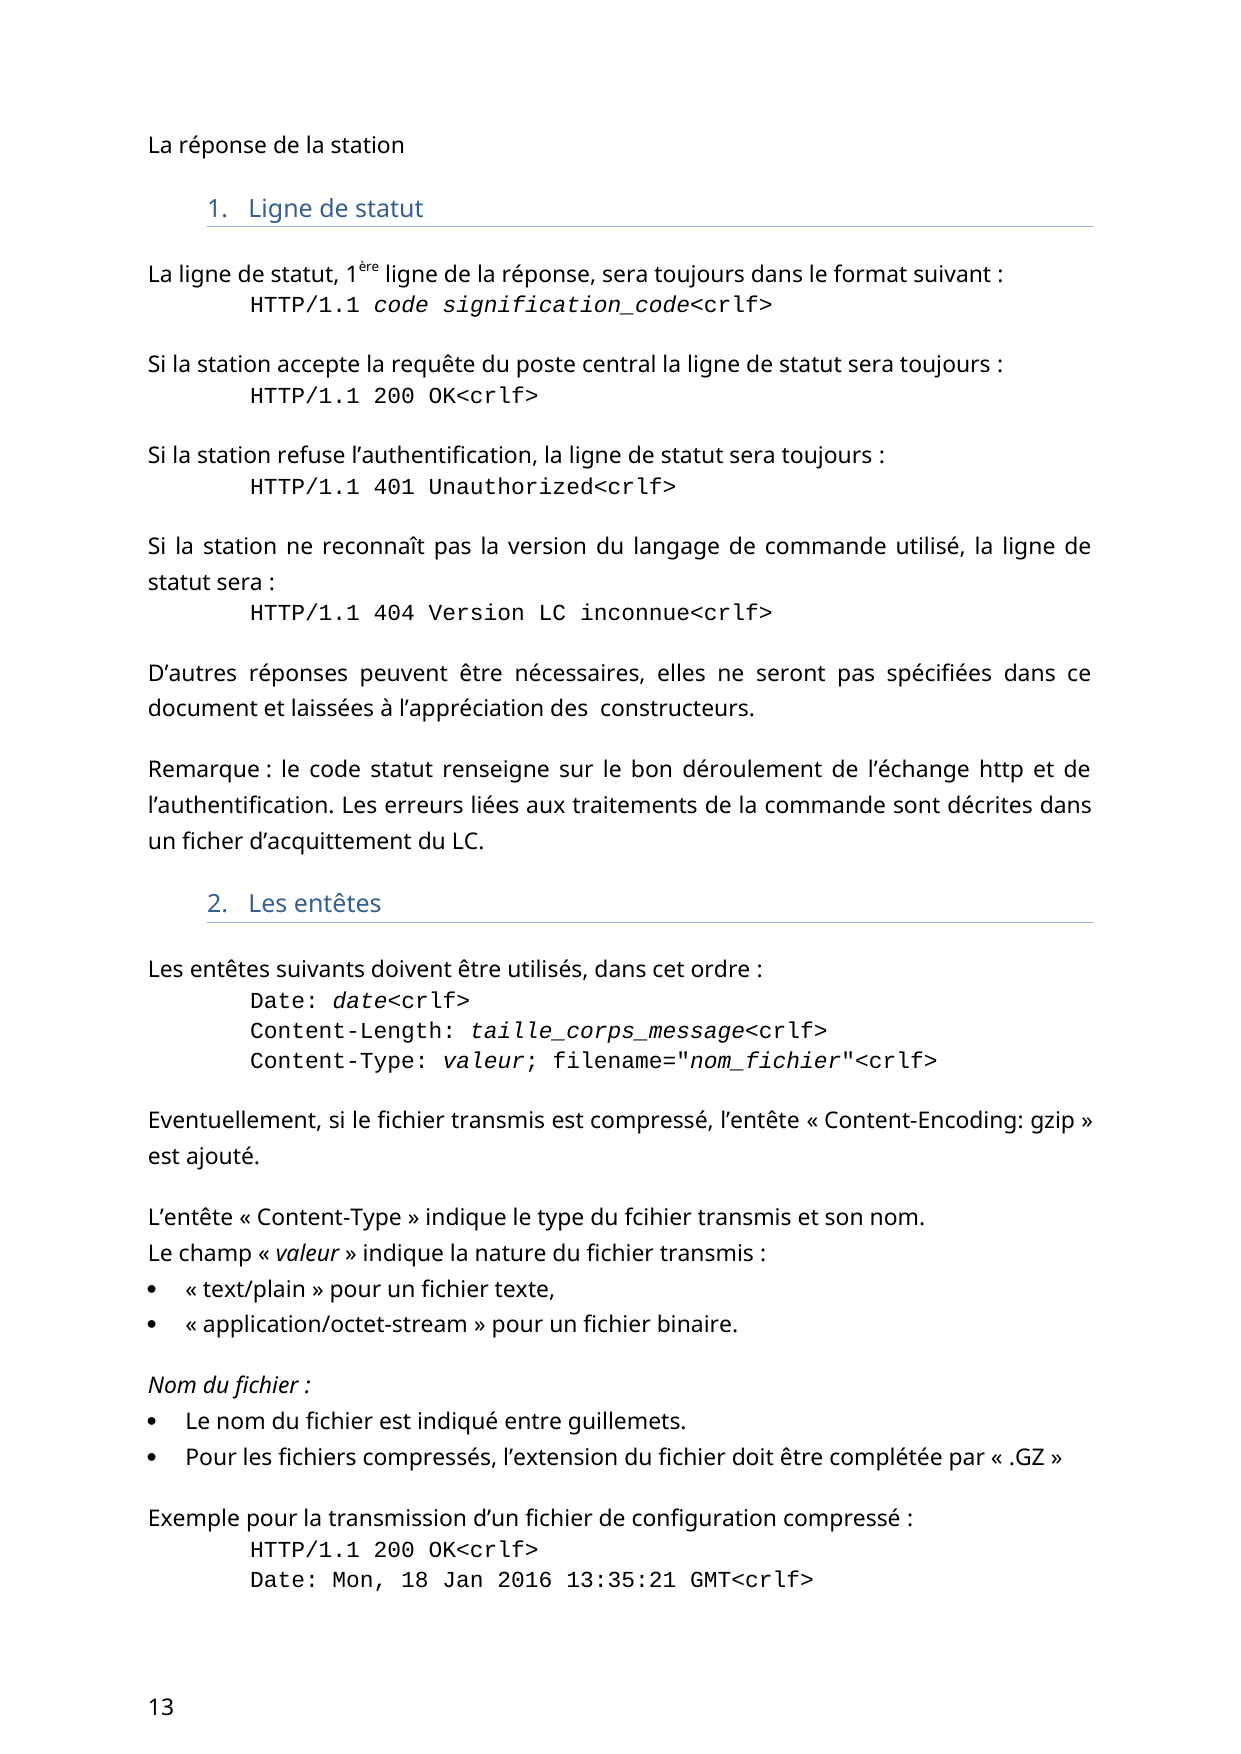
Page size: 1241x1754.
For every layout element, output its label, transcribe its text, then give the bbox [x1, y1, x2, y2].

text Le champ « valeur » indique la nature du fichier transmis : [148, 1237, 1093, 1268]
text Date: date<crlf> [250, 989, 1093, 1015]
text Eventuellement, si le fichier transmis est compressé, l’entête « Content-Encoding: gzip » est ajouté. [148, 1104, 1093, 1171]
text Date: Mon, 18 Jan 2016 13:35:21 GMT<crlf> [250, 1568, 1093, 1594]
text Content-Type: valeur; filename="nom_fichier"<crlf> [250, 1049, 1093, 1075]
text Les entêtes suivants doivent être utilisés, dans cet ordre : [148, 953, 1093, 985]
text HTTP/1.1 404 Version LC inconnue<crlf> [250, 602, 1093, 628]
subtitle Les entêtes [207, 886, 1093, 922]
text Si la station ne reconnaît pas la version du langage de commande utilisé, la ligne de statut sera : [148, 530, 1093, 597]
text La ligne de statut, 1ère ligne de la réponse, sera toujours dans le format suivant : [148, 258, 1093, 289]
subtitle Ligne de statut [207, 190, 1093, 226]
text HTTP/1.1 200 OK<crlf> [250, 1538, 1093, 1564]
text Content-Length: taille_corps_message<crlf> [250, 1019, 1093, 1045]
text HTTP/1.1 code signification_code<crlf> [250, 293, 1093, 319]
text HTTP/1.1 200 OK<crlf> [250, 384, 1093, 410]
text Le nom du fichier est indiqué entre guillemets. [148, 1405, 1093, 1437]
text Remarque : le code statut renseigne sur le bon déroulement de l’échange http et de l’authentification. Les erreurs liées aux traitements de la commande sont décrites dans un ficher d’acquittement du LC. [148, 753, 1093, 856]
text Si la station refuse l’authentification, la ligne de statut sera toujours : [148, 439, 1093, 470]
text Nom du fichier : [148, 1369, 1093, 1401]
text HTTP/1.1 401 Unauthorized<crlf> [250, 475, 1093, 501]
text Si la station accepte la requête du poste central la ligne de statut sera toujours : [148, 348, 1093, 379]
text L’entête « Content-Type » indique le type du fcihier transmis et son nom. [148, 1201, 1093, 1232]
text La réponse de la station [148, 129, 1093, 161]
text D’autres réponses peuvent être nécessaires, elles ne seront pas spécifiées dans ce document et laissées à l’appréciation des constructeurs. [148, 656, 1093, 724]
text « application/octet-stream » pour un fichier binaire. [148, 1308, 1093, 1340]
text Pour les fichiers compressés, l’extension du fichier doit être complétée par « .GZ » [148, 1441, 1093, 1472]
text Exemple pour la transmission d’un fichier de configuration compressé : [148, 1502, 1093, 1533]
text « text/plain » pour un fichier texte, [148, 1272, 1093, 1304]
